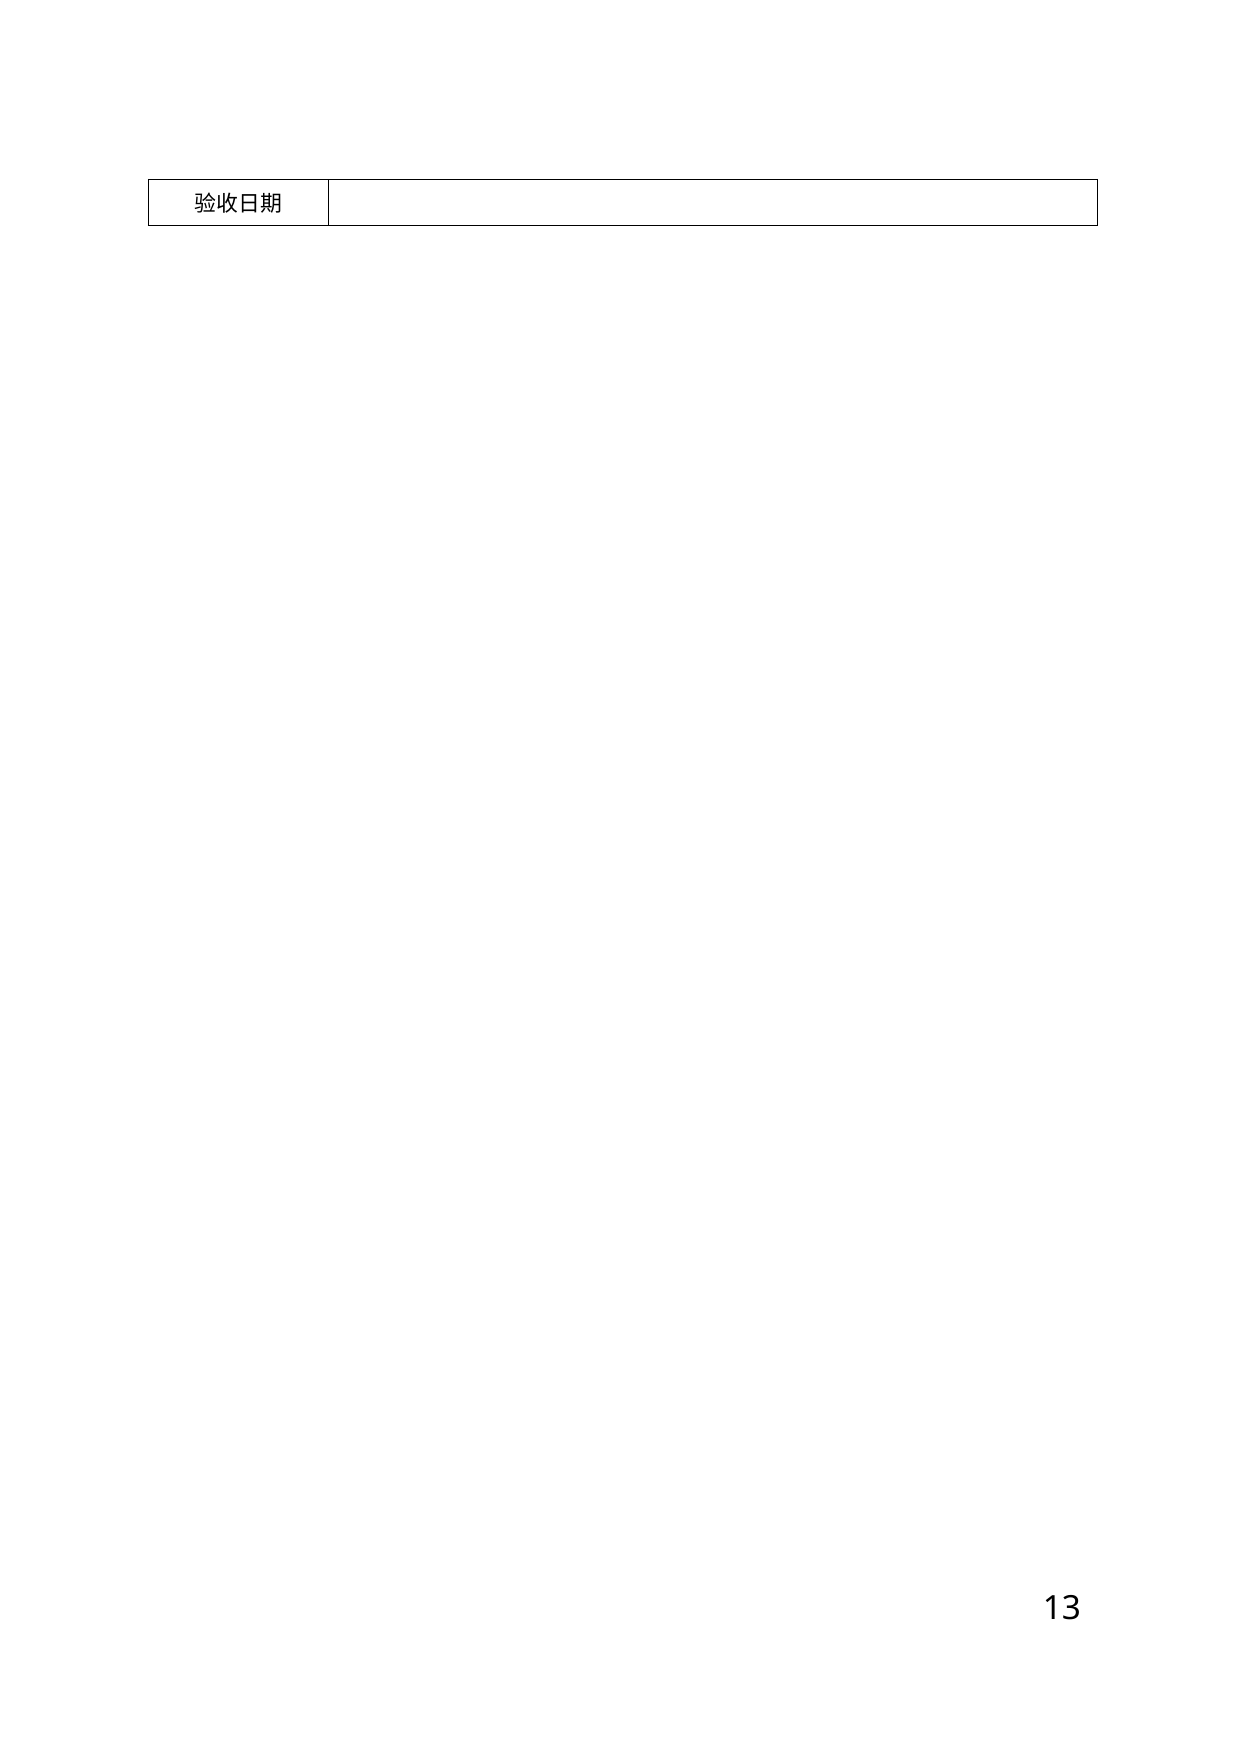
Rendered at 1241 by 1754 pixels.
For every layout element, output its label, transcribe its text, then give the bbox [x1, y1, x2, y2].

table_cell 验收日期 [149, 180, 328, 225]
table_cell [329, 180, 1097, 225]
